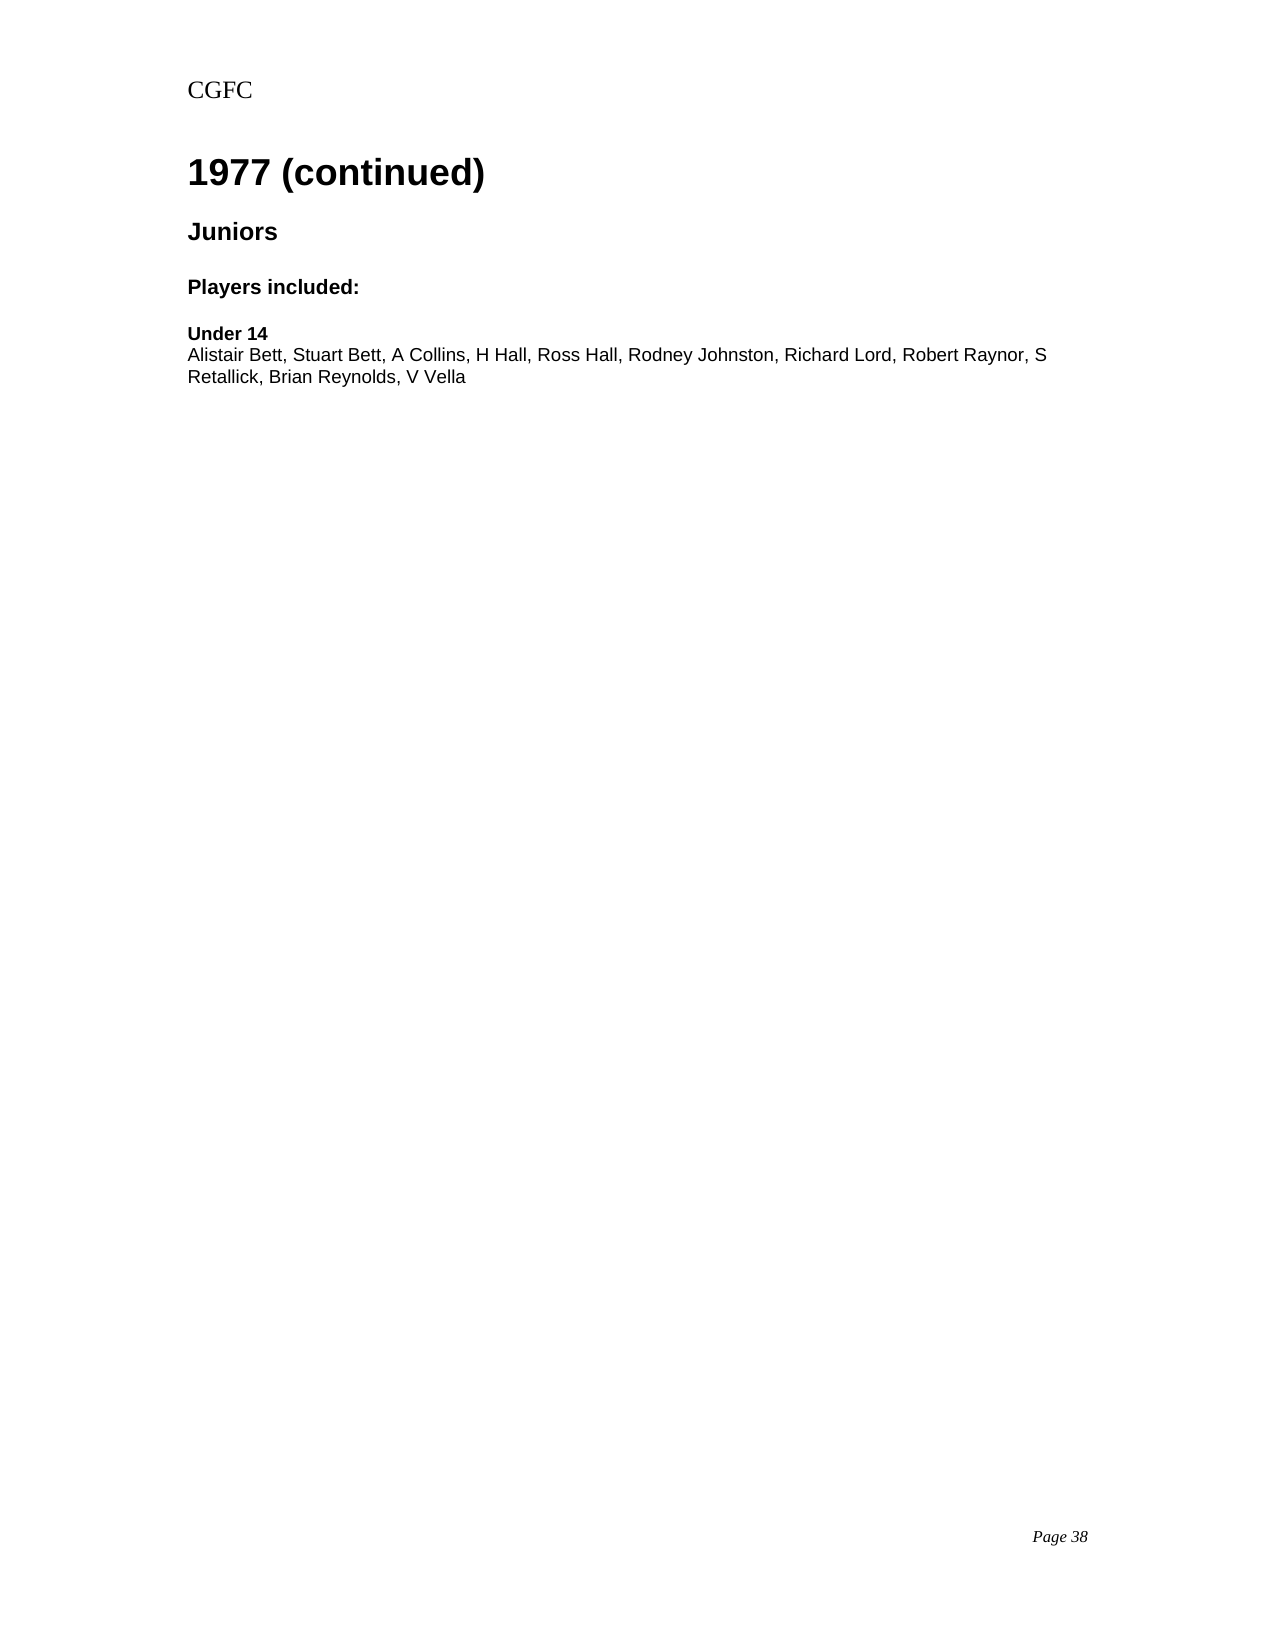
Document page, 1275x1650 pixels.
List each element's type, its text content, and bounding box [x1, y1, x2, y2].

text Under 14 [187, 322, 1087, 344]
text Players included: [187, 274, 1087, 298]
text 1977 (continued) [187, 150, 1087, 193]
text Juniors [187, 217, 1087, 246]
text Alistair Bett, Stuart Bett, A Collins, H Hall, Ross Hall, Rodney Johnston, Richard Lord, Robert Raynor, S Retallick, Brian Reynolds, V Vella [187, 344, 1087, 387]
